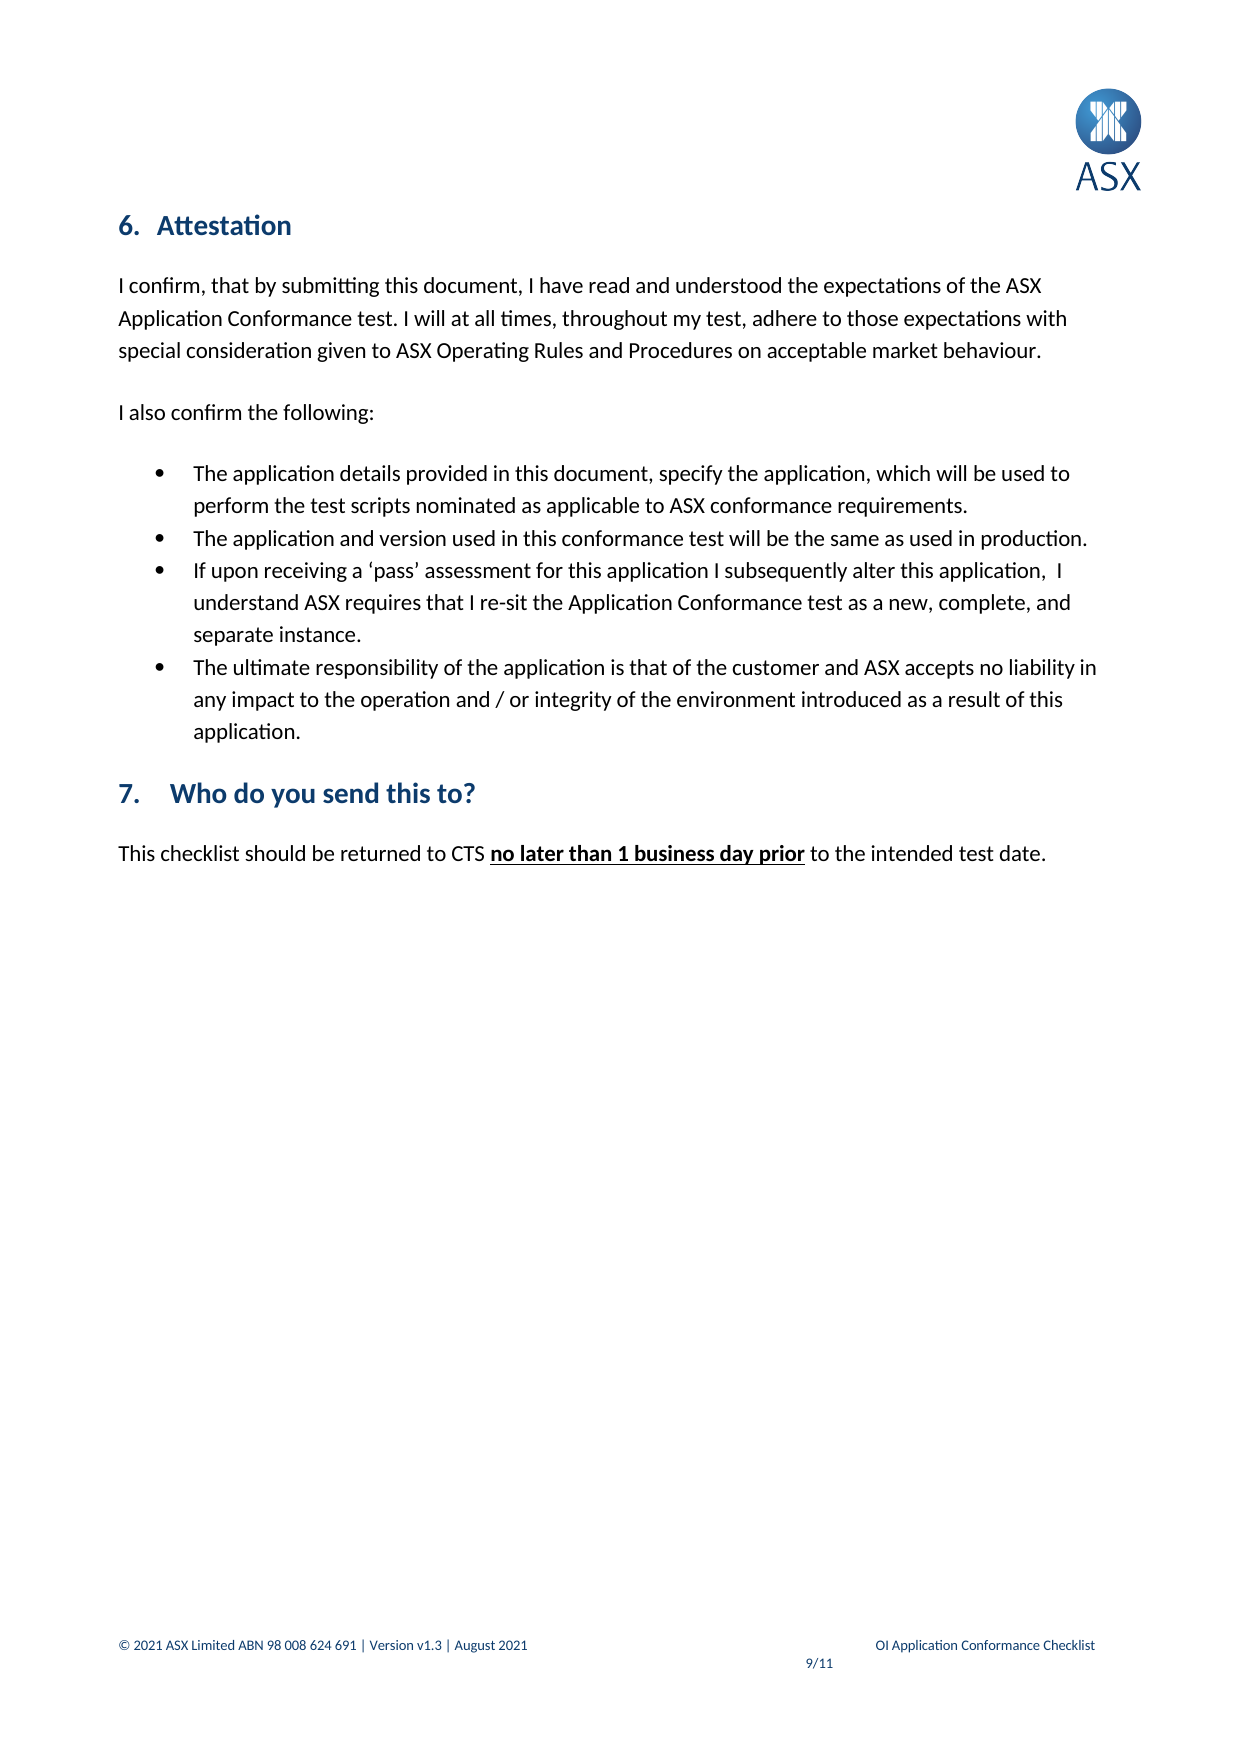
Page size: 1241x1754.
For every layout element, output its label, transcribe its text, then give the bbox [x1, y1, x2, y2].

list If upon receiving a ‘pass’ assessment for this application I subsequently alter this application, I understand ASX requires that I re-sit the Application Conformance test as a new, complete, and separate instance. [156, 552, 1122, 649]
text I confirm, that by submitting this document, I have read and understood the expectations of the ASX Application Conformance test. I will at all times, throughout my test, adhere to those expectations with special consideration given to ASX Operating Rules and Procedures on acceptable market behaviour. [118, 267, 1122, 364]
text I also confirm the following: [118, 393, 1122, 426]
picture [1075, 0, 1241, 191]
list The application details provided in this document, specify the application, which will be used to perform the test scripts nominated as applicable to ASX conformance requirements. [156, 455, 1122, 519]
text This checklist should be returned to CTS no later than 1 business day prior to the intended test date. [118, 835, 1122, 868]
list The ultimate responsibility of the application is that of the customer and ASX accepts no liability in any impact to the operation and / or integrity of the environment introduced as a result of this application. [156, 649, 1122, 746]
list The application and version used in this conformance test will be the same as used in production. [156, 519, 1122, 552]
subtitle Who do you send this to? [118, 775, 1122, 810]
subtitle Attestation [118, 207, 1122, 242]
